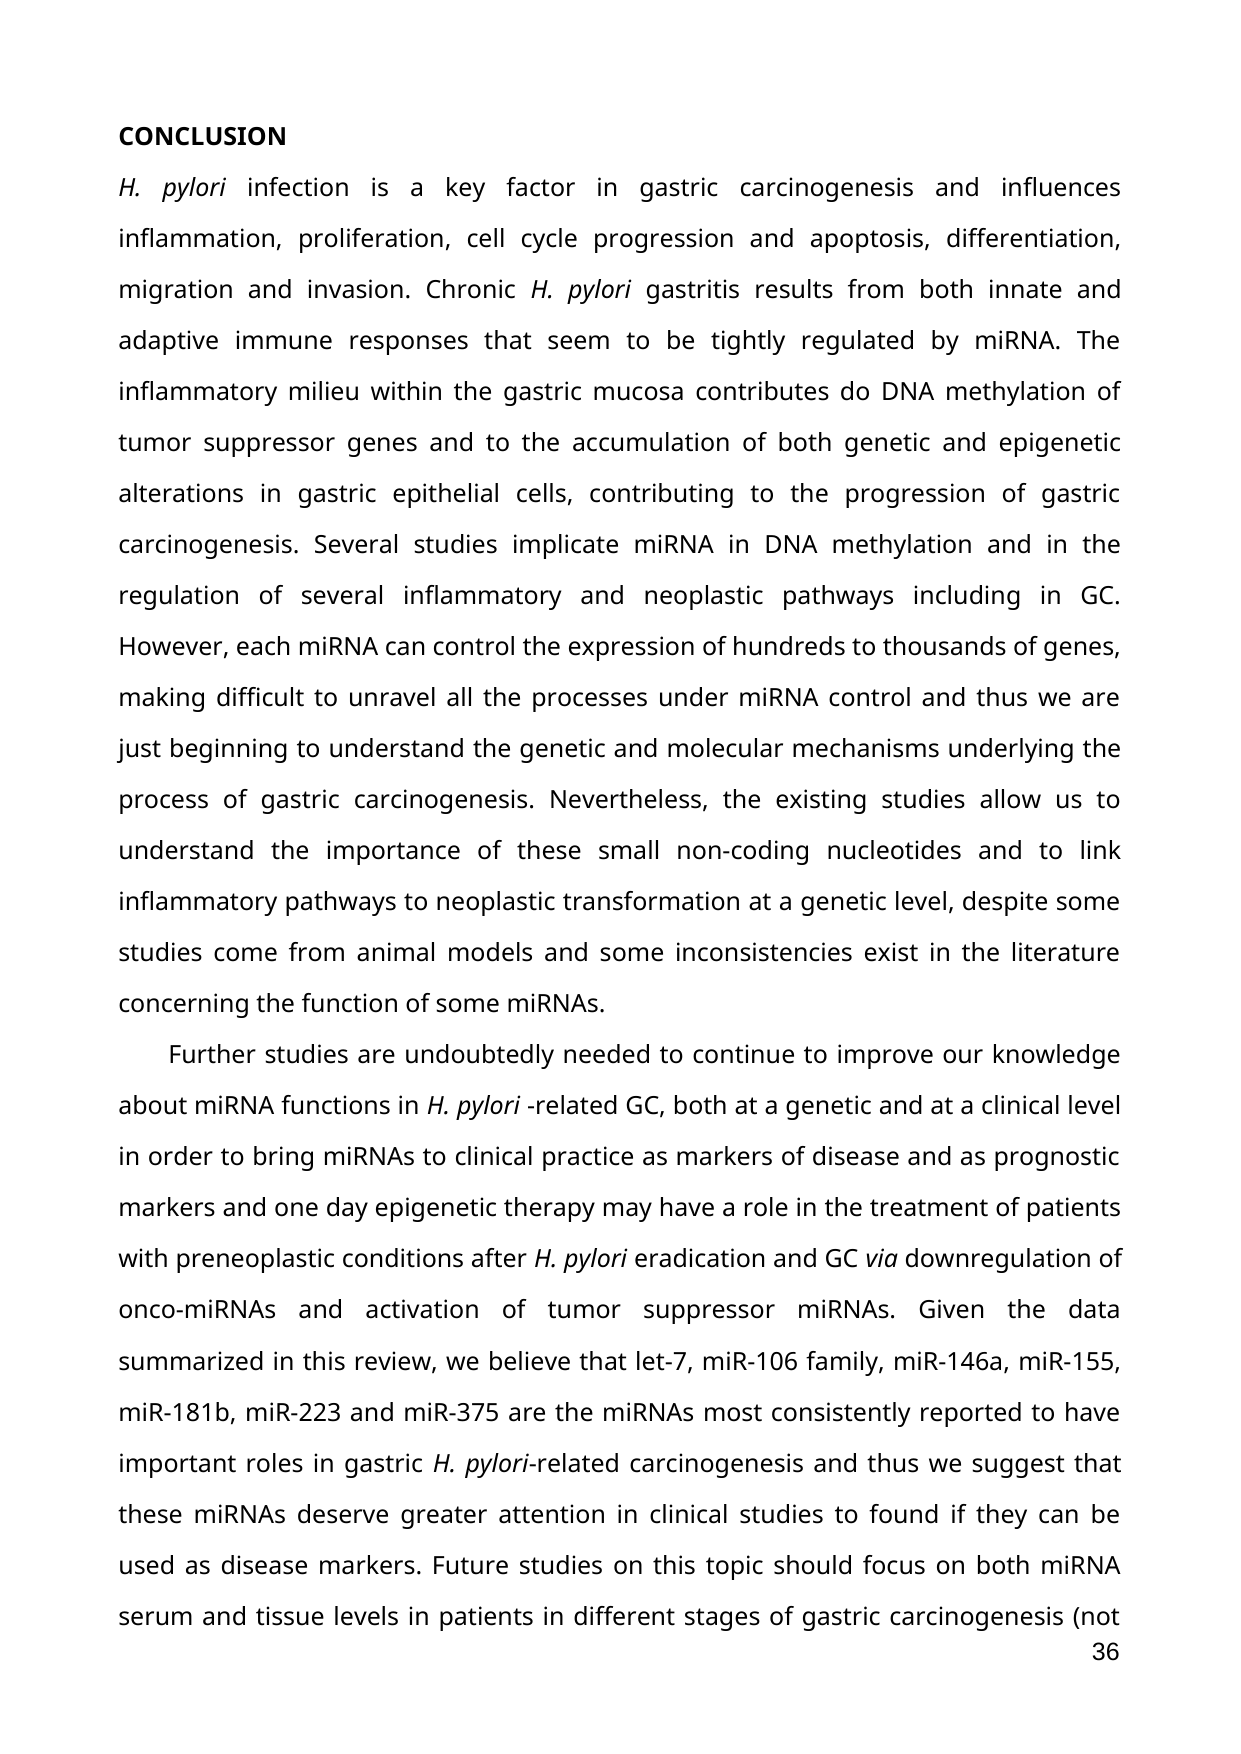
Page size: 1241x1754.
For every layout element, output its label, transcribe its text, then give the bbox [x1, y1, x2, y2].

text H. pylori infection is a key factor in gastric carcinogenesis and influences inflammation, proliferation, cell cycle progression and apoptosis, differentiation, migration and invasion. Chronic H. pylori gastritis results from both innate and adaptive immune responses that seem to be tightly regulated by miRNA. The inflammatory milieu within the gastric mucosa contributes do DNA methylation of tumor suppressor genes and to the accumulation of both genetic and epigenetic alterations in gastric epithelial cells, contributing to the progression of gastric carcinogenesis. Several studies implicate miRNA in DNA methylation and in the regulation of several inflammatory and neoplastic pathways including in GC. However, each miRNA can control the expression of hundreds to thousands of genes, making difficult to unravel all the processes under miRNA control and thus we are just beginning to understand the genetic and molecular mechanisms underlying the process of gastric carcinogenesis. Nevertheless, the existing studies allow us to understand the importance of these small non-coding nucleotides and to link inflammatory pathways to neoplastic transformation at a genetic level, despite some studies come from animal models and some inconsistencies exist in the literature concerning the function of some miRNAs. [118, 169, 1122, 1020]
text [118, 1037, 1122, 1632]
text CONCLUSION [118, 118, 1122, 152]
